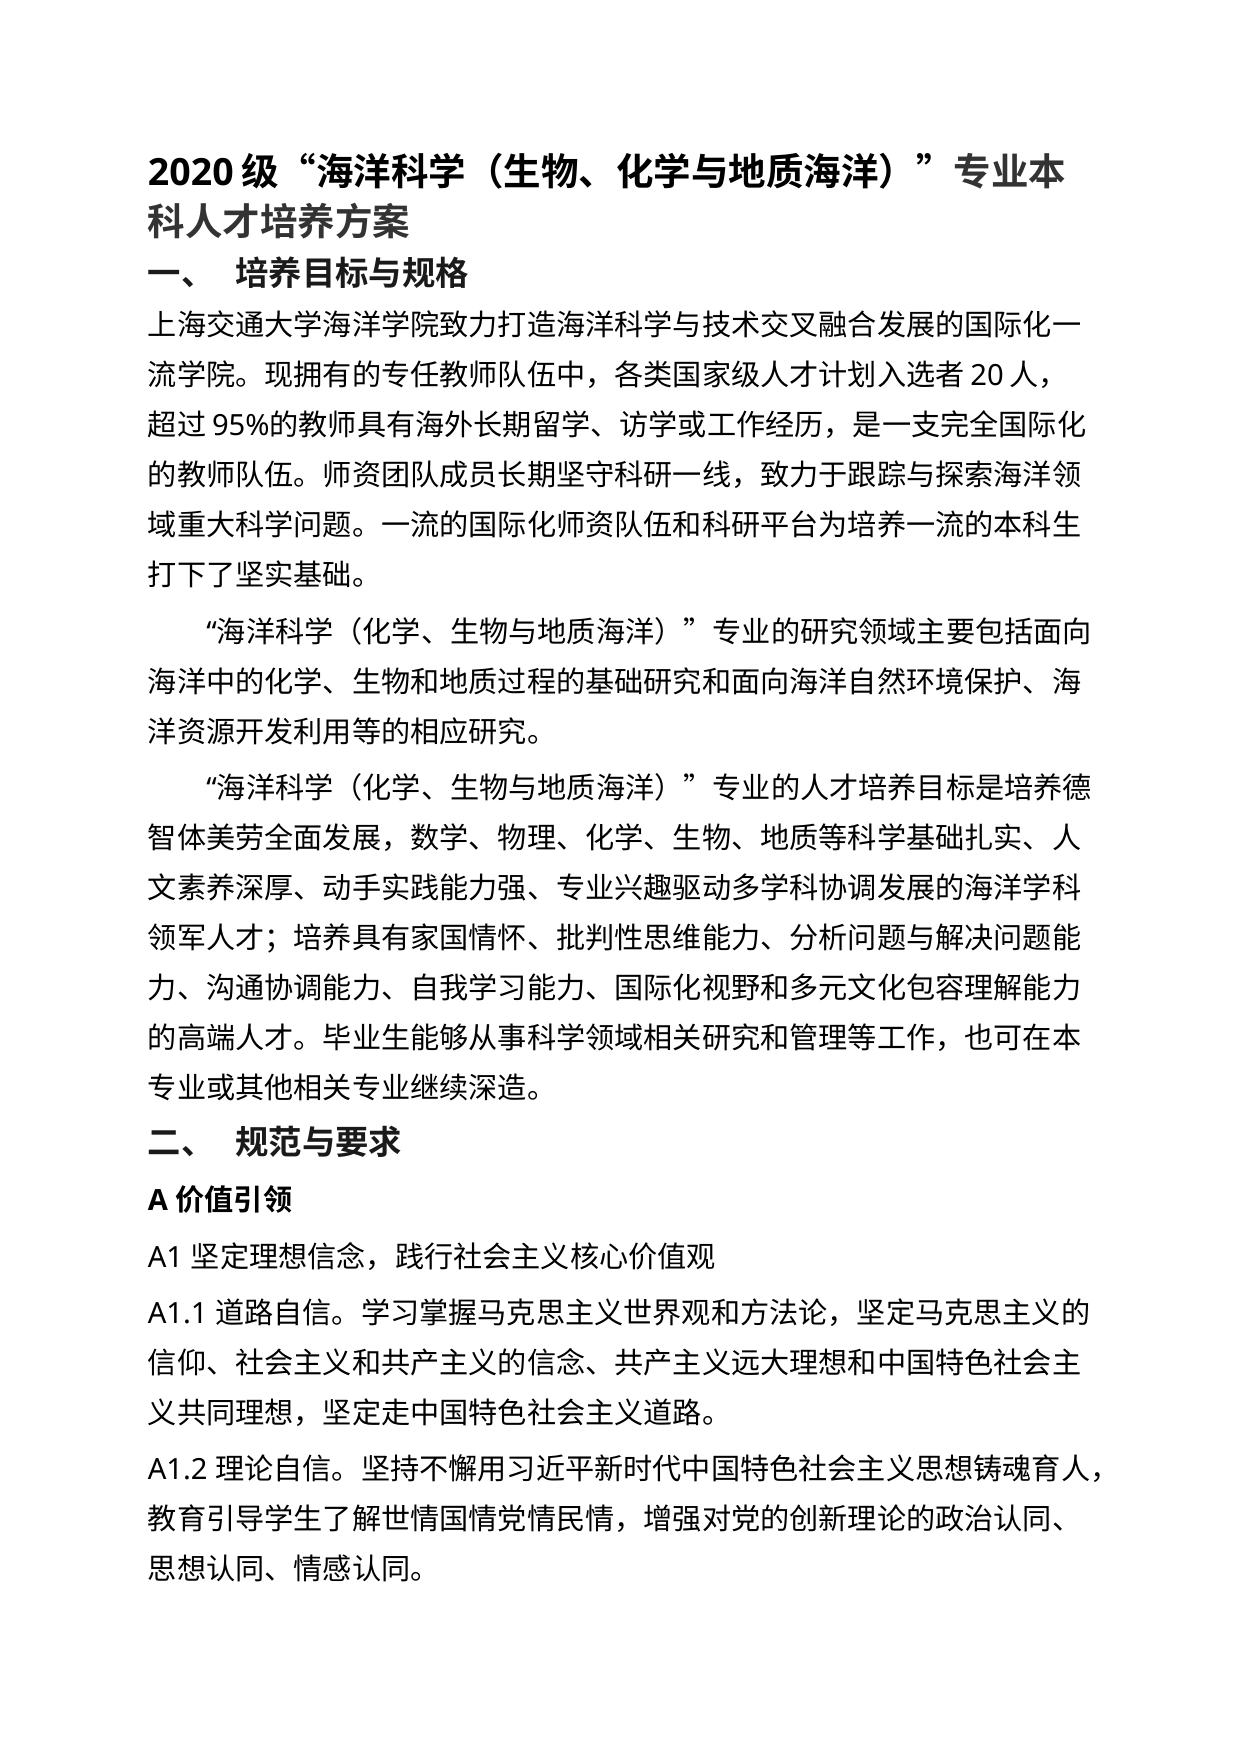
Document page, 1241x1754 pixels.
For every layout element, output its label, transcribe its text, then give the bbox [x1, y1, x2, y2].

title 2020级“海洋科学（生物、化学与地质海洋）”专业本科人才培养方案 [148, 146, 1093, 246]
text 上海交通大学海洋学院致力打造海洋科学与技术交叉融合发展的国际化一流学院。现拥有的专任教师队伍中，各类国家级人才计划入选者20人，超过95%的教师具有海外长期留学、访学或工作经历，是一支完全国际化的教师队伍。师资团队成员长期坚守科研一线，致力于跟踪与探索海洋领域重大科学问题。一流的国际化师资队伍和科研平台为培养一流的本科生打下了坚实基础。 [148, 296, 1093, 596]
text A 价值引领 [148, 1171, 1093, 1221]
subtitle 规范与要求 [148, 1114, 1093, 1164]
subtitle 培养目标与规格 [148, 246, 1093, 296]
text A1 坚定理想信念，践行社会主义核心价值观 [148, 1227, 1093, 1277]
text “海洋科学（化学、生物与地质海洋）”专业的研究领域主要包括面向海洋中的化学、生物和地质过程的基础研究和面向海洋自然环境保护、海洋资源开发利用等的相应研究。 [148, 602, 1093, 752]
text A1.1 道路自信。学习掌握马克思主义世界观和方法论，坚定马克思主义的信仰、社会主义和共产主义的信念、共产主义远大理想和中国特色社会主义共同理想，坚定走中国特色社会主义道路。 [148, 1283, 1093, 1433]
text “海洋科学（化学、生物与地质海洋）”专业的人才培养目标是培养德智体美劳全面发展，数学、物理、化学、生物、地质等科学基础扎实、人文素养深厚、动手实践能力强、专业兴趣驱动多学科协调发展的海洋学科领军人才；培养具有家国情怀、批判性思维能力、分析问题与解决问题能力、沟通协调能力、自我学习能力、国际化视野和多元文化包容理解能力的高端人才。毕业生能够从事科学领域相关研究和管理等工作，也可在本专业或其他相关专业继续深造。 [148, 758, 1093, 1108]
text A1.2 理论自信。坚持不懈用习近平新时代中国特色社会主义思想铸魂育人，教育引导学生了解世情国情党情民情，增强对党的创新理论的政治认同、思想认同、情感认同。 [148, 1439, 1093, 1589]
